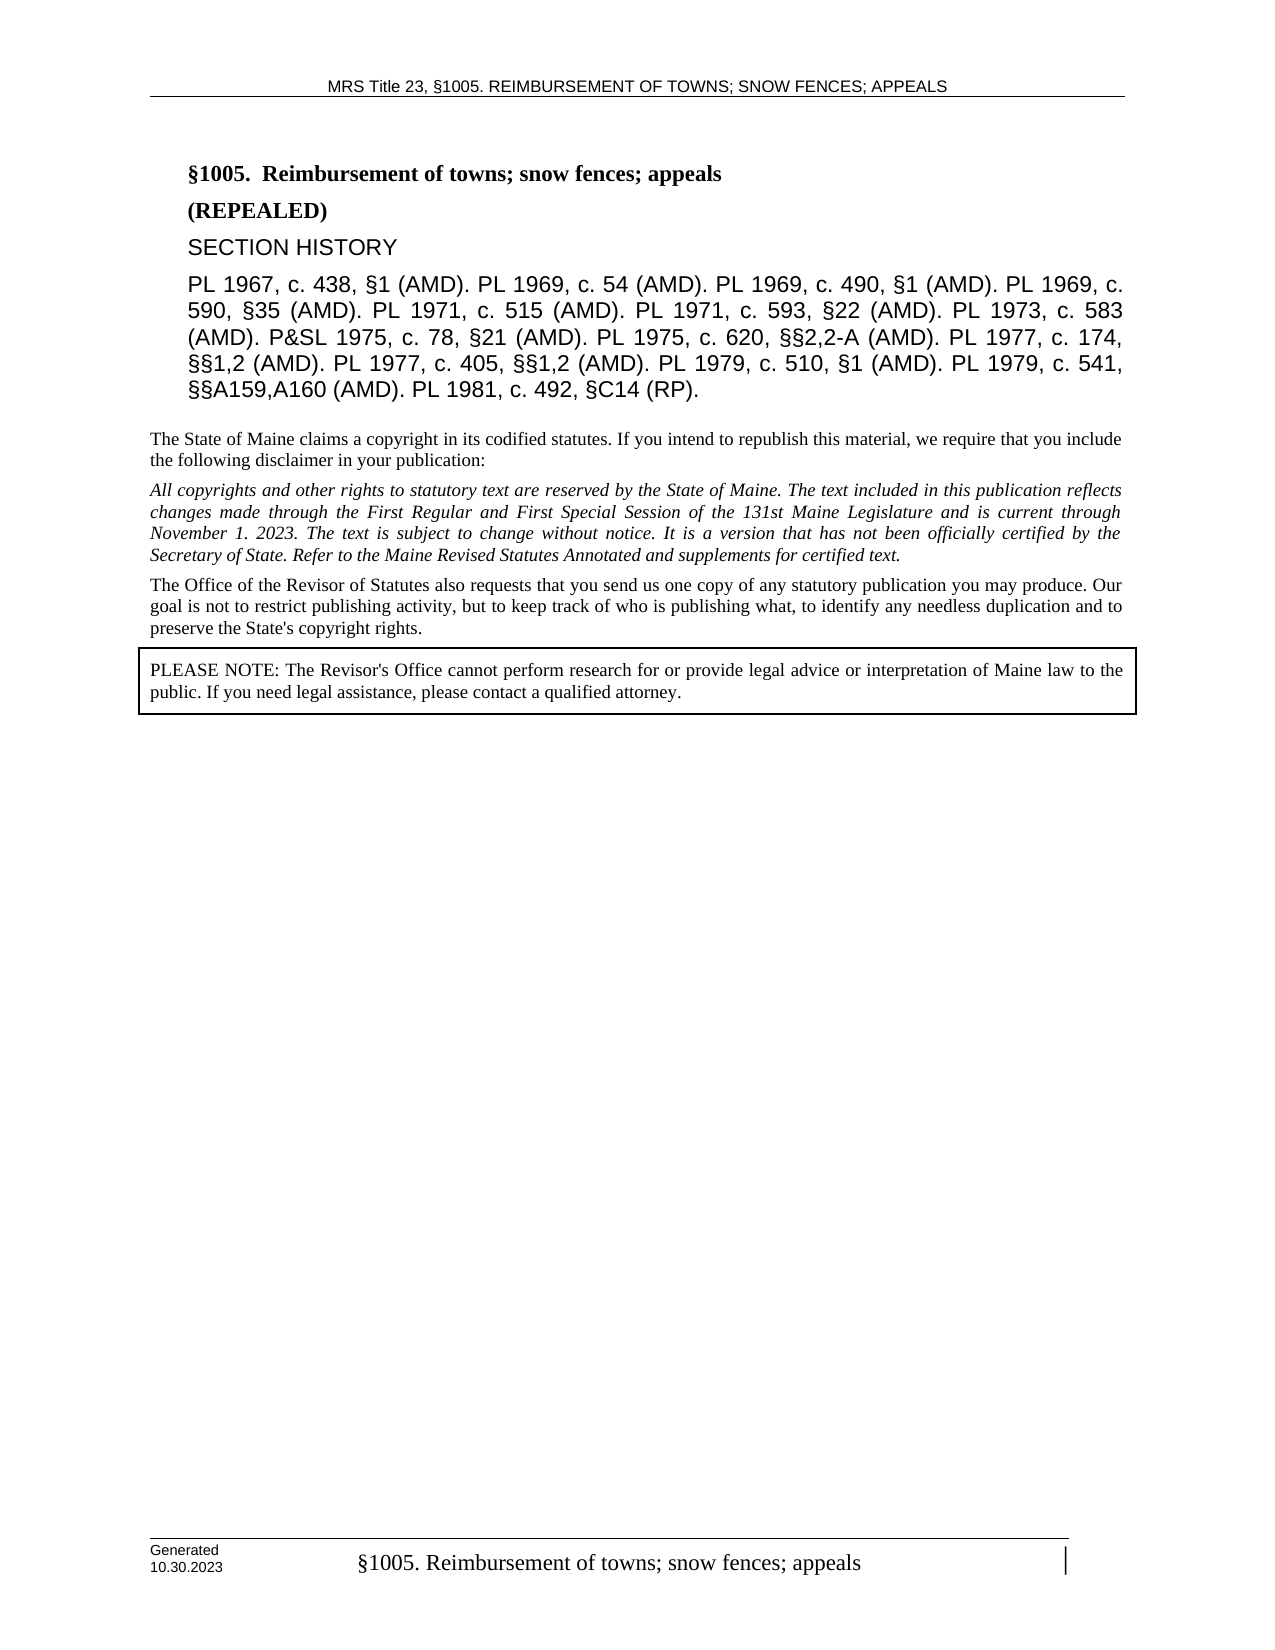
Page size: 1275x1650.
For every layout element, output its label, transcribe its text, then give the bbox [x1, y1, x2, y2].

text SECTION HISTORY [187, 234, 1125, 260]
text §1005. Reimbursement of towns; snow fences; appeals [187, 160, 1125, 187]
text PLEASE NOTE: The Revisor's Office cannot perform research for or provide legal advice or interpretation of Maine law to the public. If you need legal assistance, please contact a qualified attorney. [140, 649, 1135, 713]
text All copyrights and other rights to statutory text are reserved by the State of Maine. The text included in this publication reflects changes made through the First Regular and First Special Session of the 131st Maine Legislature and is current through November 1. 2023 . The text is subject to change without notice. It is a version that has not been officially certified by the Secretary of State. Refer to the Maine Revised Statutes Annotated and supplements for certified text. [150, 479, 1125, 565]
text (REPEALED) [187, 197, 1125, 223]
text The Office of the Revisor of Statutes also requests that you send us one copy of any statutory publication you may produce. Our goal is not to restrict publishing activity, but to keep track of who is publishing what, to identify any needless duplication and to preserve the State's copyright rights. [150, 573, 1125, 638]
text The State of Maine claims a copyright in its codified statutes. If you intend to republish this material, we require that you include the following disclaimer in your publication: [150, 427, 1125, 471]
text PL 1967, c. 438, §1 (AMD). PL 1969, c. 54 (AMD). PL 1969, c. 490, §1 (AMD). PL 1969, c. 590, §35 (AMD). PL 1971, c. 515 (AMD). PL 1971, c. 593, §22 (AMD). PL 1973, c. 583 (AMD). P&SL 1975, c. 78, §21 (AMD). PL 1975, c. 620, §§2,2-A (AMD). PL 1977, c. 174, §§1,2 (AMD). PL 1977, c. 405, §§1,2 (AMD). PL 1979, c. 510, §1 (AMD). PL 1979, c. 541, §§A159,A160 (AMD). PL 1981, c. 492, §C14 (RP). [187, 271, 1125, 402]
